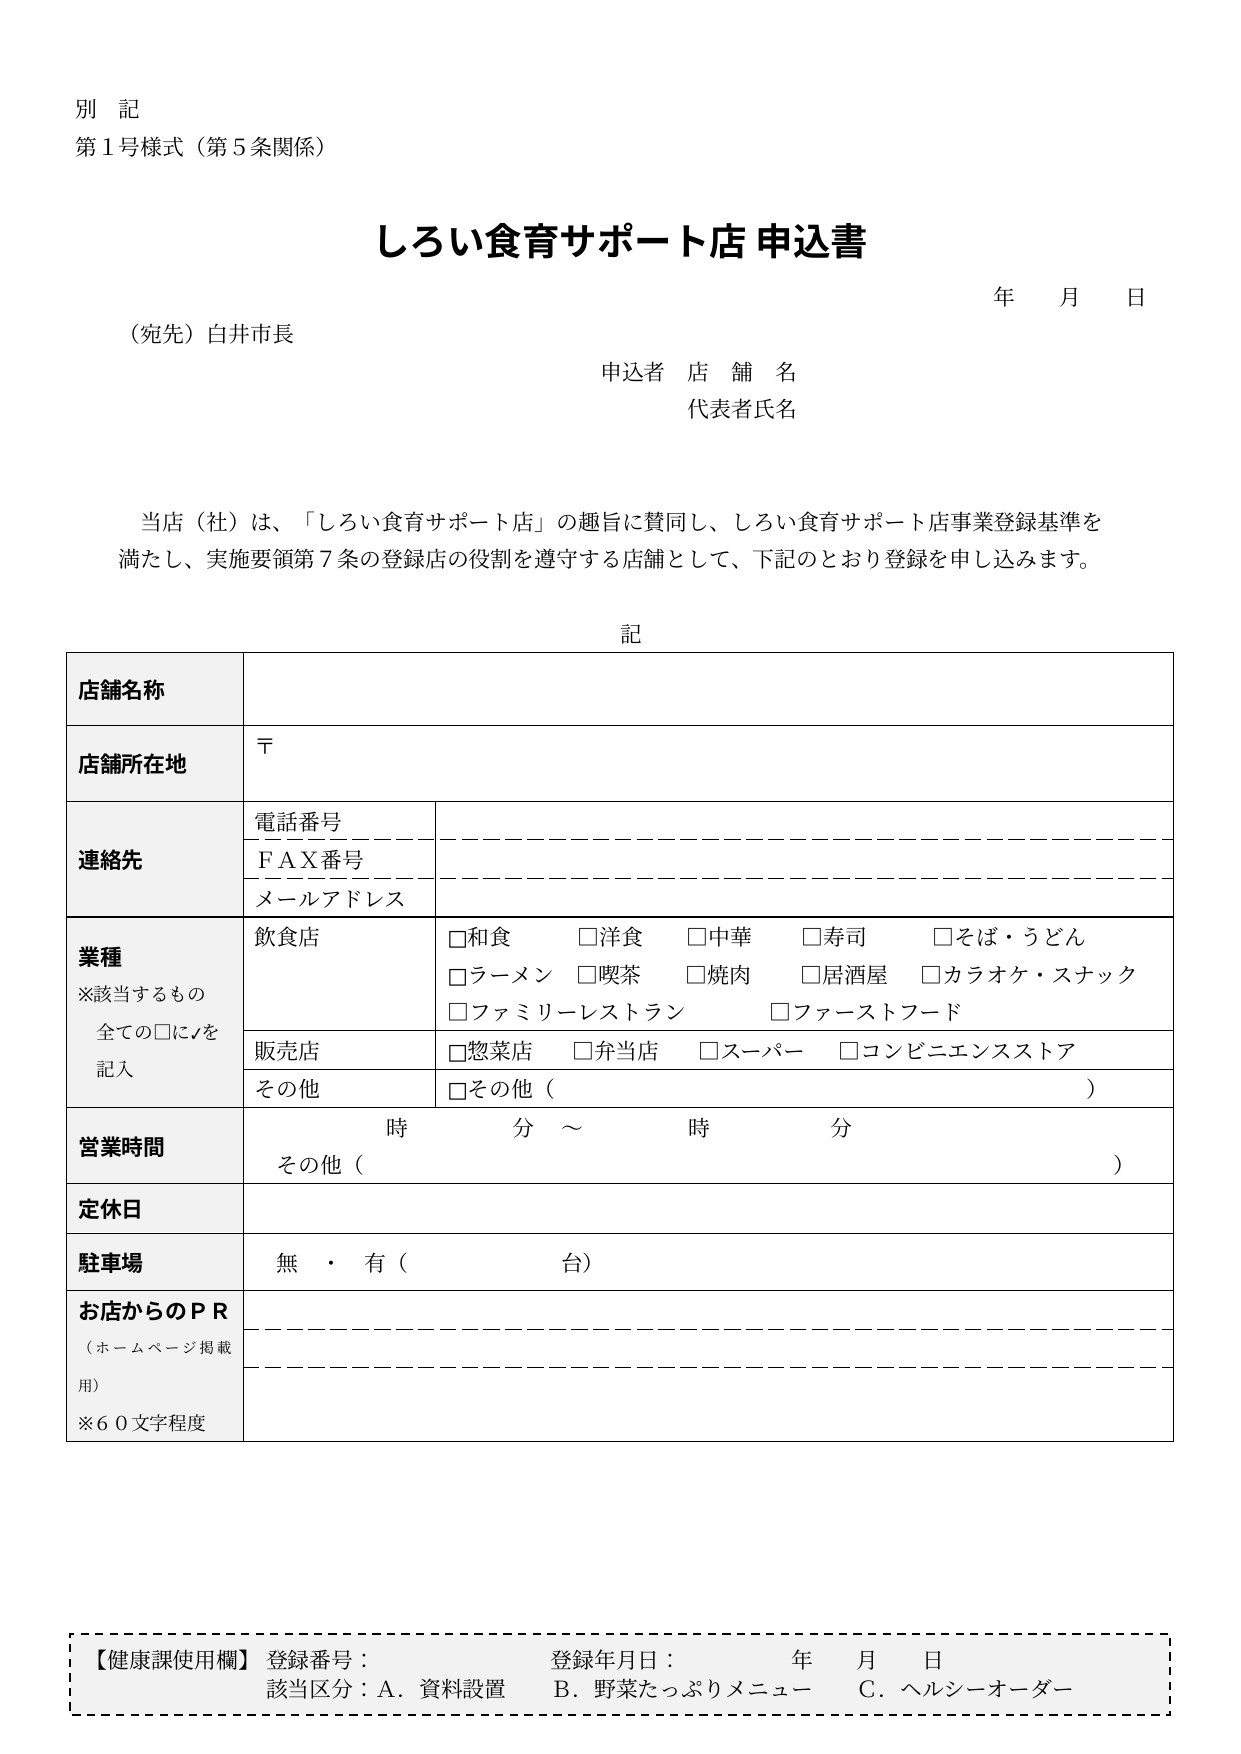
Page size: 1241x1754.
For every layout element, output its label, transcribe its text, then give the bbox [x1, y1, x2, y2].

text 満たし、実施要領第７条の登録店の役割を遵守する店舗として、下記のとおり登録を申し込みます。 [75, 539, 1165, 577]
table_cell 業種 ※該当するもの 全ての□に✔を 記入 [67, 918, 243, 1107]
table_cell メールアドレス [244, 878, 435, 916]
table_cell □惣菜店 □弁当店 □スーパー □コンビニエンスストア [436, 1031, 1173, 1068]
table_cell 店舗所在地 [67, 726, 243, 801]
text 年 月 日 [75, 277, 1165, 314]
table_cell お店からのＰＲ （ホームページ掲載用） ※６０文字程度 [67, 1291, 243, 1441]
table_cell [244, 1329, 1173, 1367]
table_cell □和食 □洋食 □中華 □寿司 □そば・うどん □ラーメン □喫茶 □焼肉 □居酒屋 □カラオケ・スナック □ファミリーレストラン □ファーストフード [436, 918, 1173, 1030]
table_cell □その他（ ） [436, 1070, 1173, 1107]
table_header [244, 653, 1173, 725]
table_cell ＦＡＸ番号 [244, 839, 435, 878]
table_cell 飲食店 [244, 918, 435, 1030]
table_cell 電話番号 [244, 802, 435, 839]
text 当店（社）は、「しろい食育サポート店」の趣旨に賛同し、しろい食育サポート店事業登録基準を [75, 502, 1165, 539]
text しろい食育サポート店 申込書 [75, 202, 1165, 277]
table_cell 〒 [244, 726, 1173, 801]
table_cell [436, 878, 1173, 916]
table_cell [244, 1184, 1173, 1232]
table_cell [436, 839, 1173, 878]
text 第１号様式（第５条関係） [75, 127, 1165, 164]
table_cell 定休日 [67, 1184, 243, 1232]
table_cell [244, 1367, 1173, 1441]
text 代表者氏名 [75, 389, 1165, 427]
table_cell [244, 1291, 1173, 1328]
table_cell 時 分 ～ 時 分 その他（ ） [244, 1108, 1173, 1183]
text 記 [75, 614, 1165, 652]
table_cell 駐車場 [67, 1234, 243, 1290]
table_cell その他 [244, 1070, 435, 1107]
table_cell 連絡先 [67, 802, 243, 916]
table_cell 無 ・ 有（ 台） [244, 1234, 1173, 1290]
text 申込者 店 舗 名 [75, 352, 1165, 389]
table_cell 営業時間 [67, 1108, 243, 1183]
text 別 記 [75, 89, 1165, 127]
text （宛先）白井市長 [75, 314, 1165, 352]
table_header 店舗名称 [67, 653, 243, 725]
table_cell [436, 802, 1173, 839]
table_cell 販売店 [244, 1031, 435, 1068]
